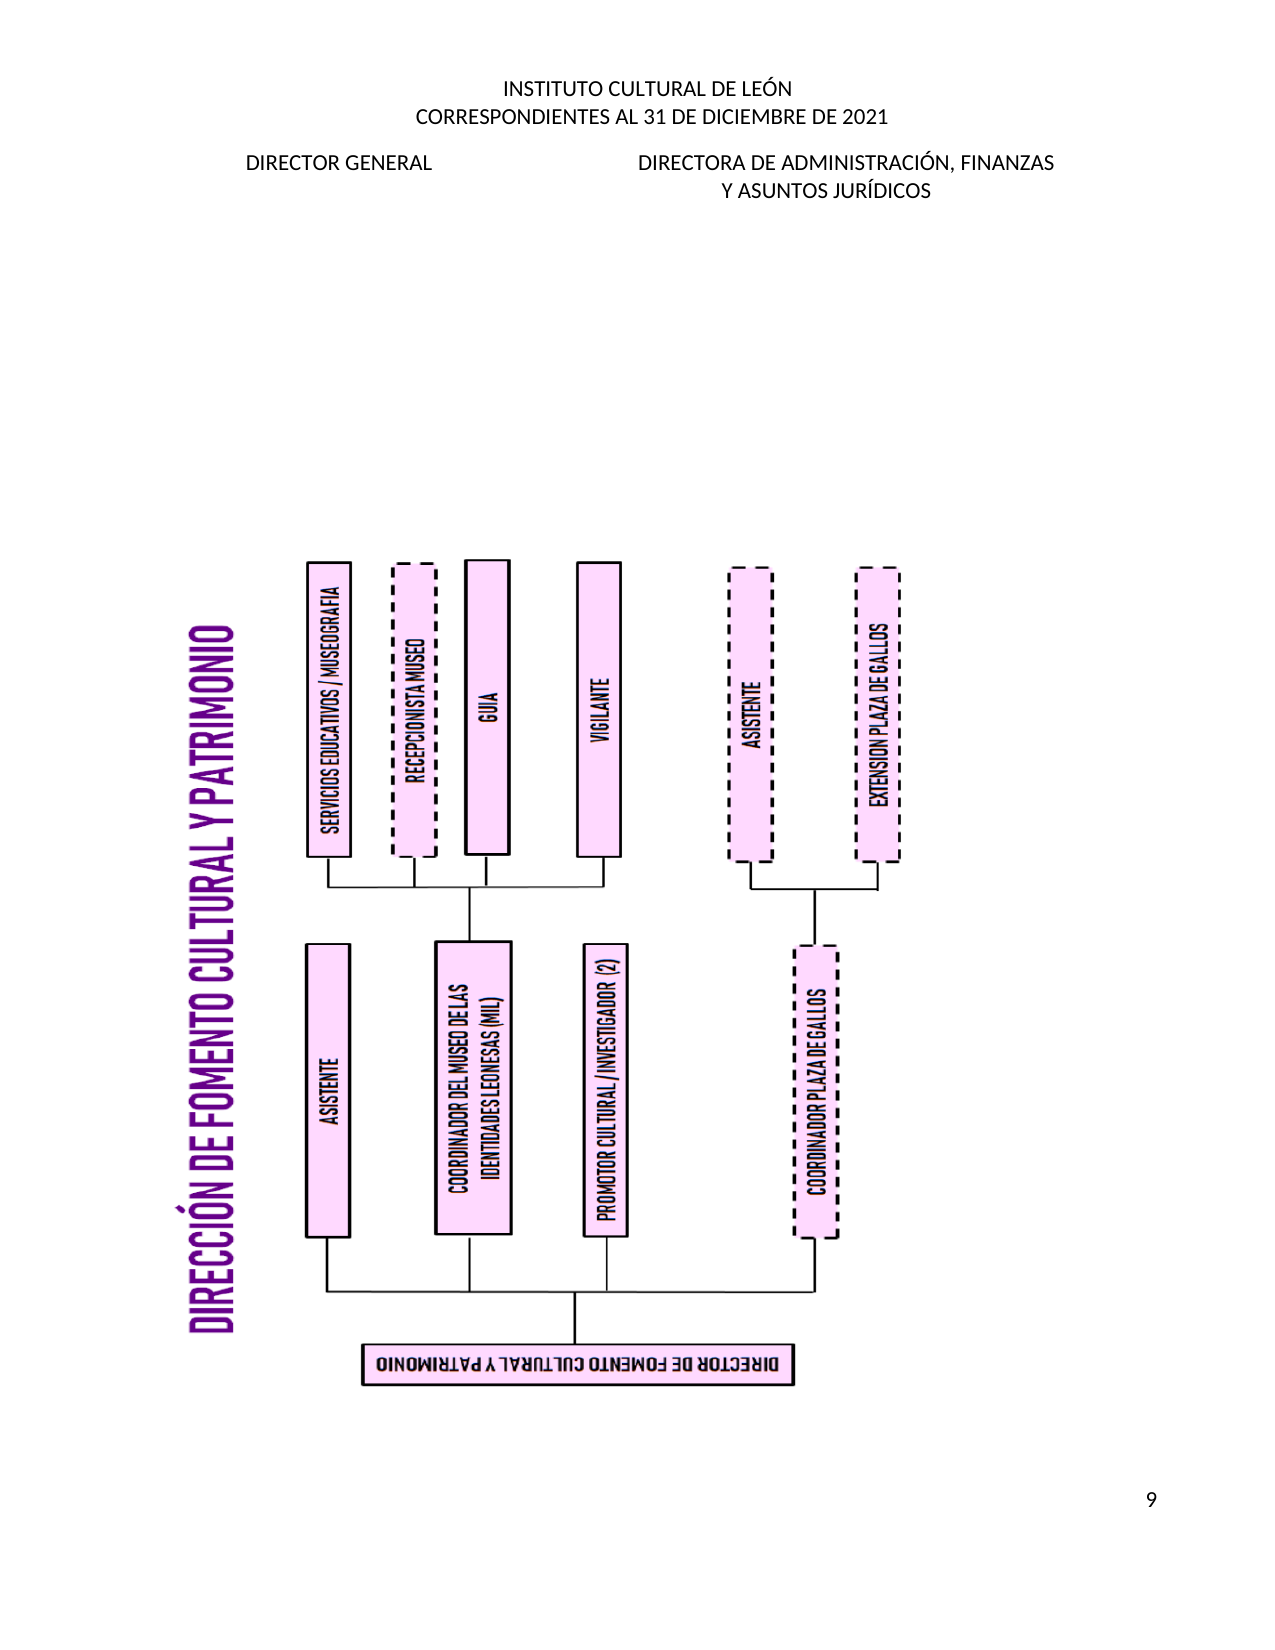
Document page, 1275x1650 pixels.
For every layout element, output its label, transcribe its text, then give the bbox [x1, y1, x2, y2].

text DIRECTOR GENERAL DIRECTORA DE ADMINISTRACIÓN, FINANZAS [148, 148, 1157, 176]
picture [149, 416, 913, 1423]
text Y ASUNTOS JURÍDICOS [148, 176, 1157, 204]
